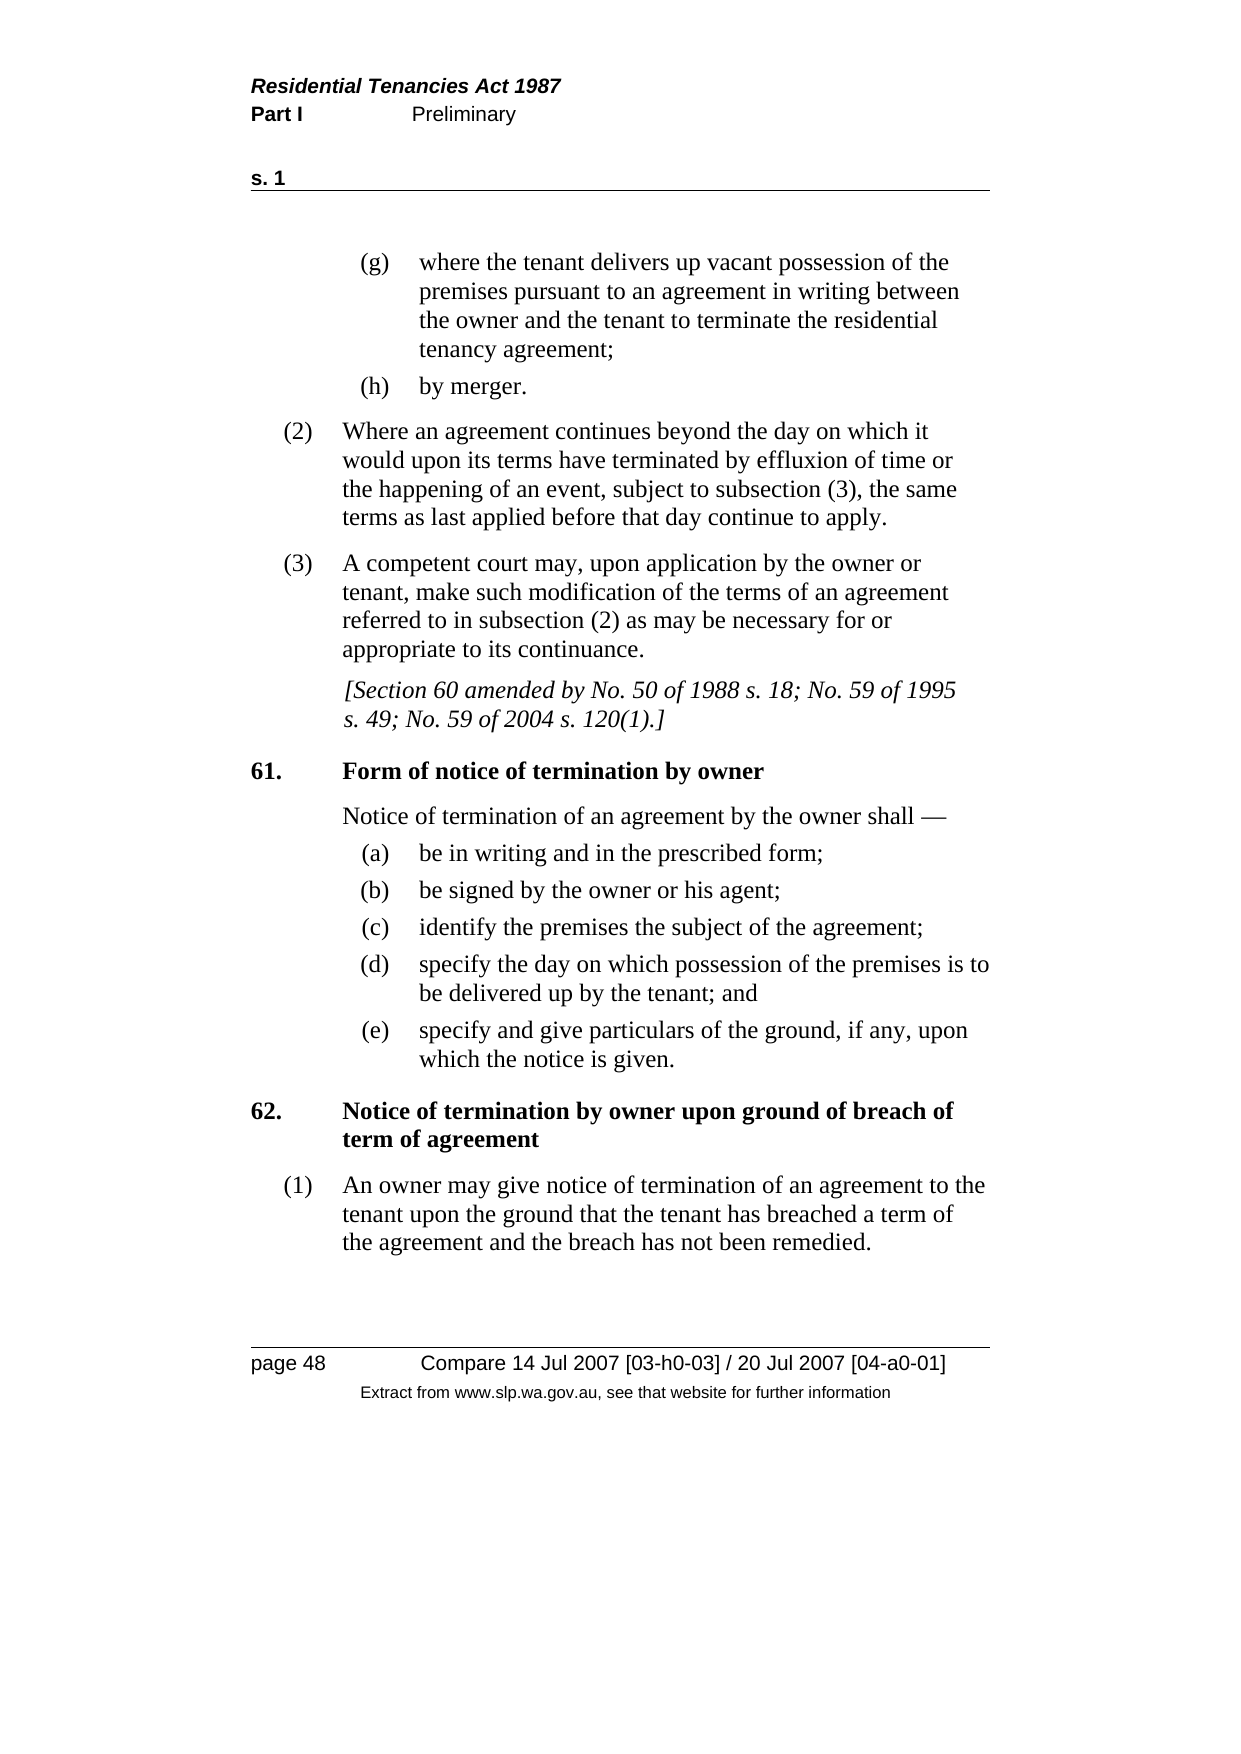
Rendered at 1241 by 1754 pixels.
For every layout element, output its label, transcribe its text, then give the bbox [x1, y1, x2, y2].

text (d) specify the day on which possession of the premises is to be delivered up by the tenant; and [251, 949, 990, 1007]
text [Section 60 amended by No. 50 of 1988 s. 18; No. 59 of 1995 s. 49; No. 59 of 2004 s. 120(1).] [251, 675, 990, 733]
text (c) identify the premises the subject of the agreement; [251, 912, 990, 941]
subtitle 61. Form of notice of termination by owner [251, 756, 990, 784]
subtitle 62. Notice of termination by owner upon ground of breach of term of agreement [251, 1096, 990, 1153]
text (b) be signed by the owner or his agent; [251, 875, 990, 904]
text (h) by merger. [251, 371, 990, 399]
text (g) where the tenant delivers up vacant possession of the premises pursuant to an agreement in writing between the owner and the tenant to terminate the residential tenancy agreement; [251, 247, 990, 362]
text (1) An owner may give notice of termination of an agreement to the tenant upon the ground that the tenant has breached a term of the agreement and the breach has not been remedied. [251, 1170, 990, 1256]
text (2) Where an agreement continues beyond the day on which it would upon its terms have terminated by effluxion of time or the happening of an event, subject to subsection (3), the same terms as last applied before that day continue to apply. [251, 416, 990, 531]
text Notice of termination of an agreement by the owner shall — [251, 801, 990, 830]
text (3) A competent court may, upon application by the owner or tenant, make such modification of the terms of an agreement referred to in subsection (2) as may be necessary for or appropriate to its continuance. [251, 548, 990, 663]
text (e) specify and give particulars of the ground, if any, upon which the notice is given. [251, 1015, 990, 1073]
text (a) be in writing and in the prescribed form; [251, 838, 990, 867]
